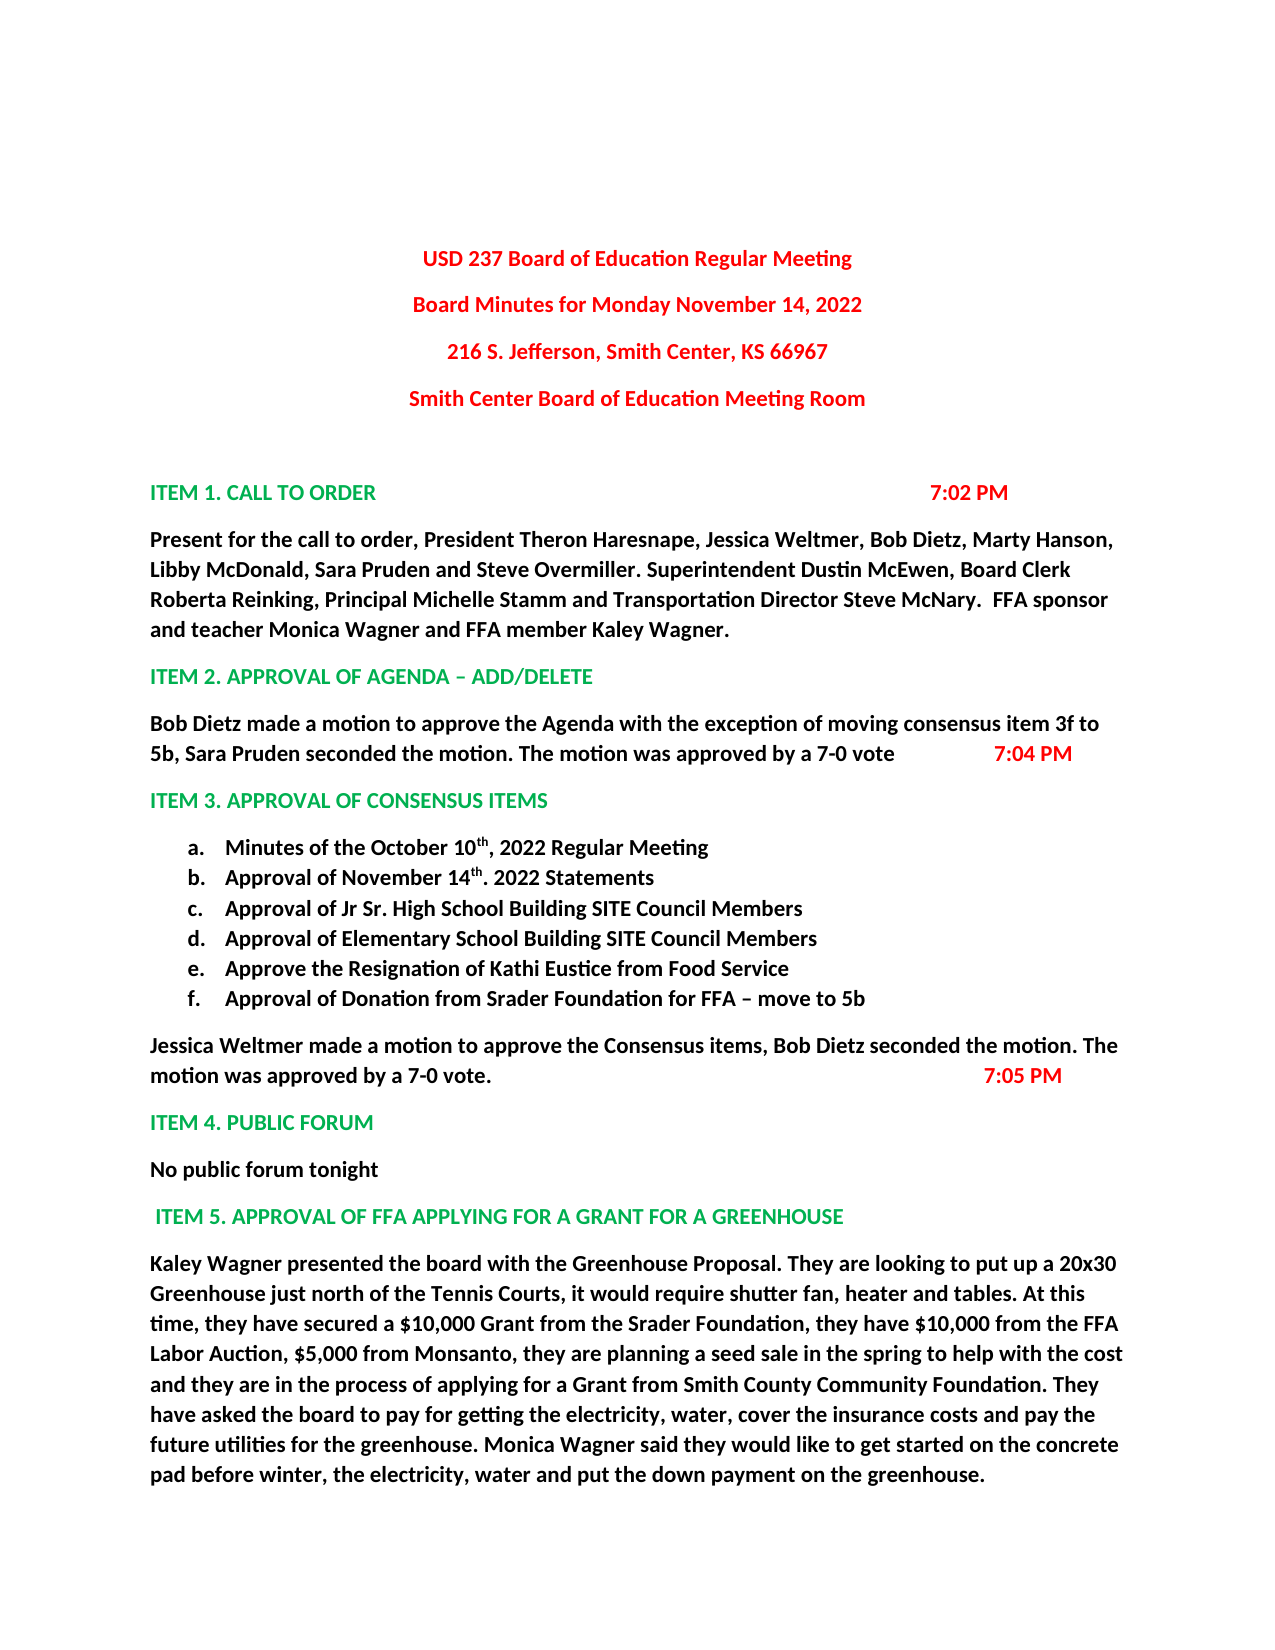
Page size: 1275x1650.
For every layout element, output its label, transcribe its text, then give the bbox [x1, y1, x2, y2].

list Approval of Donation from Srader Foundation for FFA – move to 5b [187, 984, 1125, 1012]
text 216 S. Jefferson, Smith Center, KS 66967 [150, 337, 1125, 366]
text Kaley Wagner presented the board with the Greenhouse Proposal. They are looking to put up a 20x30 Greenhouse just north of the Tennis Courts, it would require shutter fan, heater and tables. At this time, they have secured a $10,000 Grant from the Srader Foundation, they have $10,000 from the FFA Labor Auction, $5,000 from Monsanto, they are planning a seed sale in the spring to help with the cost and they are in the process of applying for a Grant from Smith County Community Foundation. They have asked the board to pay for getting the electricity, water, cover the insurance costs and pay the future utilities for the greenhouse. Monica Wagner said they would like to get started on the concrete pad before winter, the electricity, water and put the down payment on the greenhouse. [150, 1249, 1125, 1488]
text ITEM 3. APPROVAL OF CONSENSUS ITEMS [150, 786, 1125, 814]
list Approve the Resignation of Kathi Eustice from Food Service [187, 954, 1125, 982]
text USD 237 Board of Education Regular Meeting [150, 244, 1125, 272]
text ITEM 5. APPROVAL OF FFA APPLYING FOR A GRANT FOR A GREENHOUSE [150, 1202, 1125, 1230]
text Smith Center Board of Education Meeting Room [150, 384, 1125, 412]
list Minutes of the October 10th, 2022 Regular Meeting [187, 833, 1125, 861]
text ITEM 2. APPROVAL OF AGENDA – ADD/DELETE [150, 662, 1125, 691]
text ITEM 1. CALL TO ORDER 7:02 PM [150, 478, 1125, 506]
text Board Minutes for Monday November 14, 2022 [150, 291, 1125, 319]
text Jessica Weltmer made a motion to approve the Consensus items, Bob Dietz seconded the motion. The motion was approved by a 7-0 vote. 7:05 PM [150, 1031, 1125, 1089]
text Present for the call to order, President Theron Haresnape, Jessica Weltmer, Bob Dietz, Marty Hanson, Libby McDonald, Sara Pruden and Steve Overmiller. Superintendent Dustin McEwen, Board Clerk Roberta Reinking, Principal Michelle Stamm and Transportation Director Steve McNary. FFA sponsor and teacher Monica Wagner and FFA member Kaley Wagner. [150, 525, 1125, 644]
list Approval of Jr Sr. High School Building SITE Council Members [187, 894, 1125, 922]
list Approval of Elementary School Building SITE Council Members [187, 924, 1125, 952]
text No public forum tonight [150, 1155, 1125, 1183]
list Approval of November 14th. 2022 Statements [187, 863, 1125, 892]
text ITEM 4. PUBLIC FORUM [150, 1108, 1125, 1136]
text Bob Dietz made a motion to approve the Agenda with the exception of moving consensus item 3f to 5b, Sara Pruden seconded the motion. The motion was approved by a 7-0 vote 7:04 PM [150, 709, 1125, 768]
